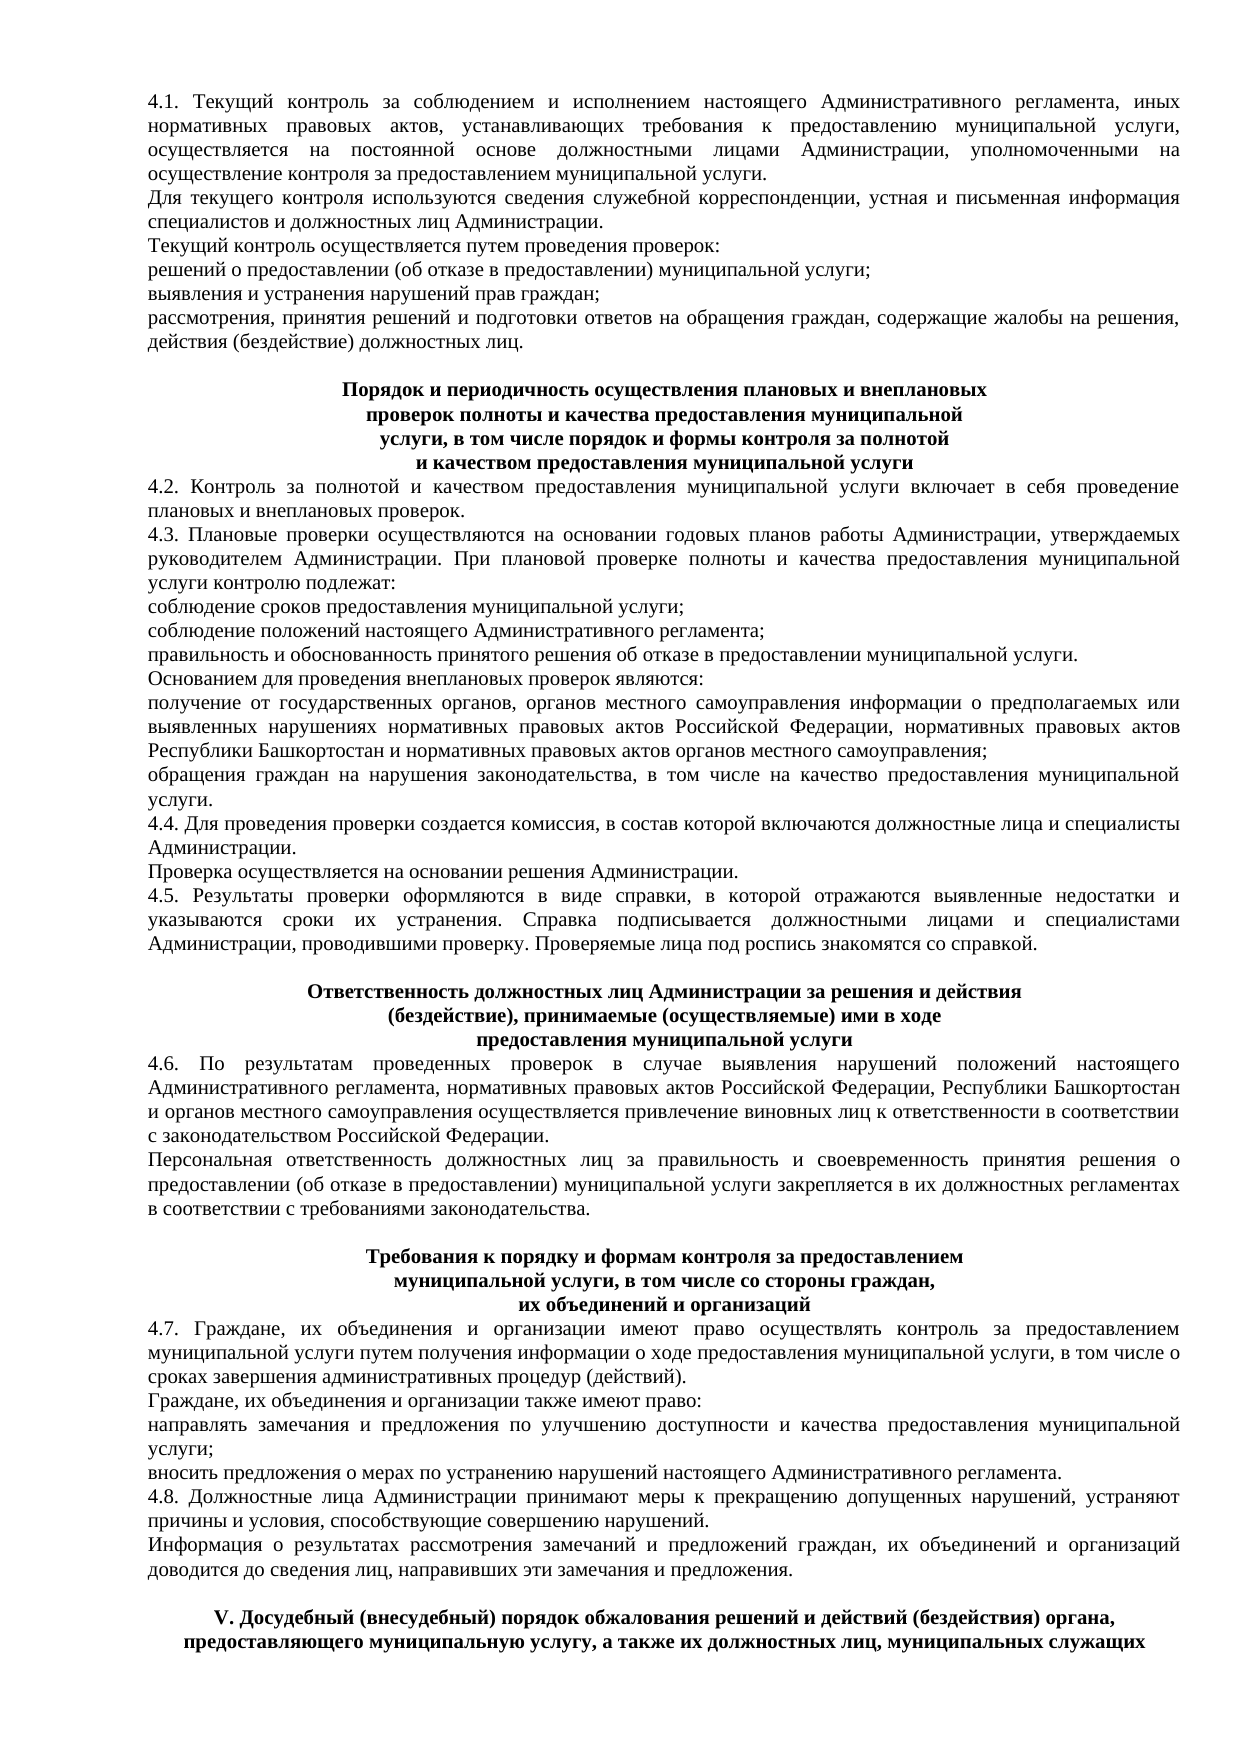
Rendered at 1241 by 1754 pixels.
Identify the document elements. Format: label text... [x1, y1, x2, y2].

text Проверка осуществляется на основании решения Администрации. [148, 859, 1181, 883]
text решений о предоставлении (об отказе в предоставлении) муниципальной услуги; [148, 257, 1181, 281]
text 4.6. По результатам проведенных проверок в случае выявления нарушений положений настоящего Административного регламента, нормативных правовых актов Российской Федерации, Республики Башкортостан и органов местного самоуправления осуществляется привлечение виновных лиц к ответственности в соответствии с законодательством Российской Федерации. [148, 1051, 1181, 1147]
text 4.1. Текущий контроль за соблюдением и исполнением настоящего Административного регламента, иных нормативных правовых актов, устанавливающих требования к предоставлению муниципальной услуги, осуществляется на постоянной основе должностными лицами Администрации, уполномоченными на осуществление контроля за предоставлением муниципальной услуги. [148, 89, 1181, 185]
text направлять замечания и предложения по улучшению доступности и качества предоставления муниципальной услуги; [148, 1412, 1181, 1460]
text Текущий контроль осуществляется путем проведения проверок: [148, 233, 1181, 257]
text 4.5. Результаты проверки оформляются в виде справки, в которой отражаются выявленные недостатки и указываются сроки их устранения. Справка подписывается должностными лицами и специалистами Администрации, проводившими проверку. Проверяемые лица под роспись знакомятся со справкой. [148, 883, 1181, 955]
text Основанием для проведения внеплановых проверок являются: [148, 666, 1181, 690]
text 4.7. Граждане, их объединения и организации имеют право осуществлять контроль за предоставлением муниципальной услуги путем получения информации о ходе предоставления муниципальной услуги, в том числе о сроках завершения административных процедур (действий). [148, 1316, 1181, 1388]
text (бездействие), принимаемые (осуществляемые) ими в ходе [148, 1003, 1181, 1027]
text правильность и обоснованность принятого решения об отказе в предоставлении муниципальной услуги. [148, 642, 1181, 666]
text Граждане, их объединения и организации также имеют право: [148, 1388, 1181, 1412]
text 4.8. Должностные лица Администрации принимают меры к прекращению допущенных нарушений, устраняют причины и условия, способствующие совершению нарушений. [148, 1484, 1181, 1532]
text 4.2. Контроль за полнотой и качеством предоставления муниципальной услуги включает в себя проведение плановых и внеплановых проверок. [148, 474, 1181, 522]
text предоставления муниципальной услуги [148, 1027, 1181, 1051]
text выявления и устранения нарушений прав граждан; [148, 281, 1181, 305]
text Информация о результатах рассмотрения замечаний и предложений граждан, их объединений и организаций доводится до сведения лиц, направивших эти замечания и предложения. [148, 1532, 1181, 1581]
text 4.4. Для проведения проверки создается комиссия, в состав которой включаются должностные лица и специалисты Администрации. [148, 811, 1181, 859]
text Требования к порядку и формам контроля за предоставлением [148, 1244, 1181, 1268]
text услуги, в том числе порядок и формы контроля за полнотой [148, 426, 1181, 449]
text их объединений и организаций [148, 1292, 1181, 1316]
text вносить предложения о мерах по устранению нарушений настоящего Административного регламента. [148, 1460, 1181, 1484]
text Порядок и периодичность осуществления плановых и внеплановых [148, 377, 1181, 401]
text соблюдение сроков предоставления муниципальной услуги; [148, 594, 1181, 618]
text и качеством предоставления муниципальной услуги [148, 449, 1181, 474]
text муниципальной услуги, в том числе со стороны граждан, [148, 1268, 1181, 1292]
text проверок полноты и качества предоставления муниципальной [148, 401, 1181, 426]
text V. Досудебный (внесудебный) порядок обжалования решений и действий (бездействия) органа, предоставляющего муниципальную услугу, а также их должностных лиц, муниципальных служащих [148, 1604, 1181, 1653]
text Для текущего контроля используются сведения служебной корреспонденции, устная и письменная информация специалистов и должностных лиц Администрации. [148, 185, 1181, 233]
text получение от государственных органов, органов местного самоуправления информации о предполагаемых или выявленных нарушениях нормативных правовых актов Российской Федерации, нормативных правовых актов Республики Башкортостан и нормативных правовых актов органов местного самоуправления; [148, 690, 1181, 762]
text 4.3. Плановые проверки осуществляются на основании годовых планов работы Администрации, утверждаемых руководителем Администрации. При плановой проверке полноты и качества предоставления муниципальной услуги контролю подлежат: [148, 522, 1181, 594]
text рассмотрения, принятия решений и подготовки ответов на обращения граждан, содержащие жалобы на решения, действия (бездействие) должностных лиц. [148, 305, 1181, 353]
text Ответственность должностных лиц Администрации за решения и действия [148, 979, 1181, 1003]
text соблюдение положений настоящего Административного регламента; [148, 618, 1181, 642]
text Персональная ответственность должностных лиц за правильность и своевременность принятия решения о предоставлении (об отказе в предоставлении) муниципальной услуги закрепляется в их должностных регламентах в соответствии с требованиями законодательства. [148, 1147, 1181, 1219]
text обращения граждан на нарушения законодательства, в том числе на качество предоставления муниципальной услуги. [148, 762, 1181, 811]
